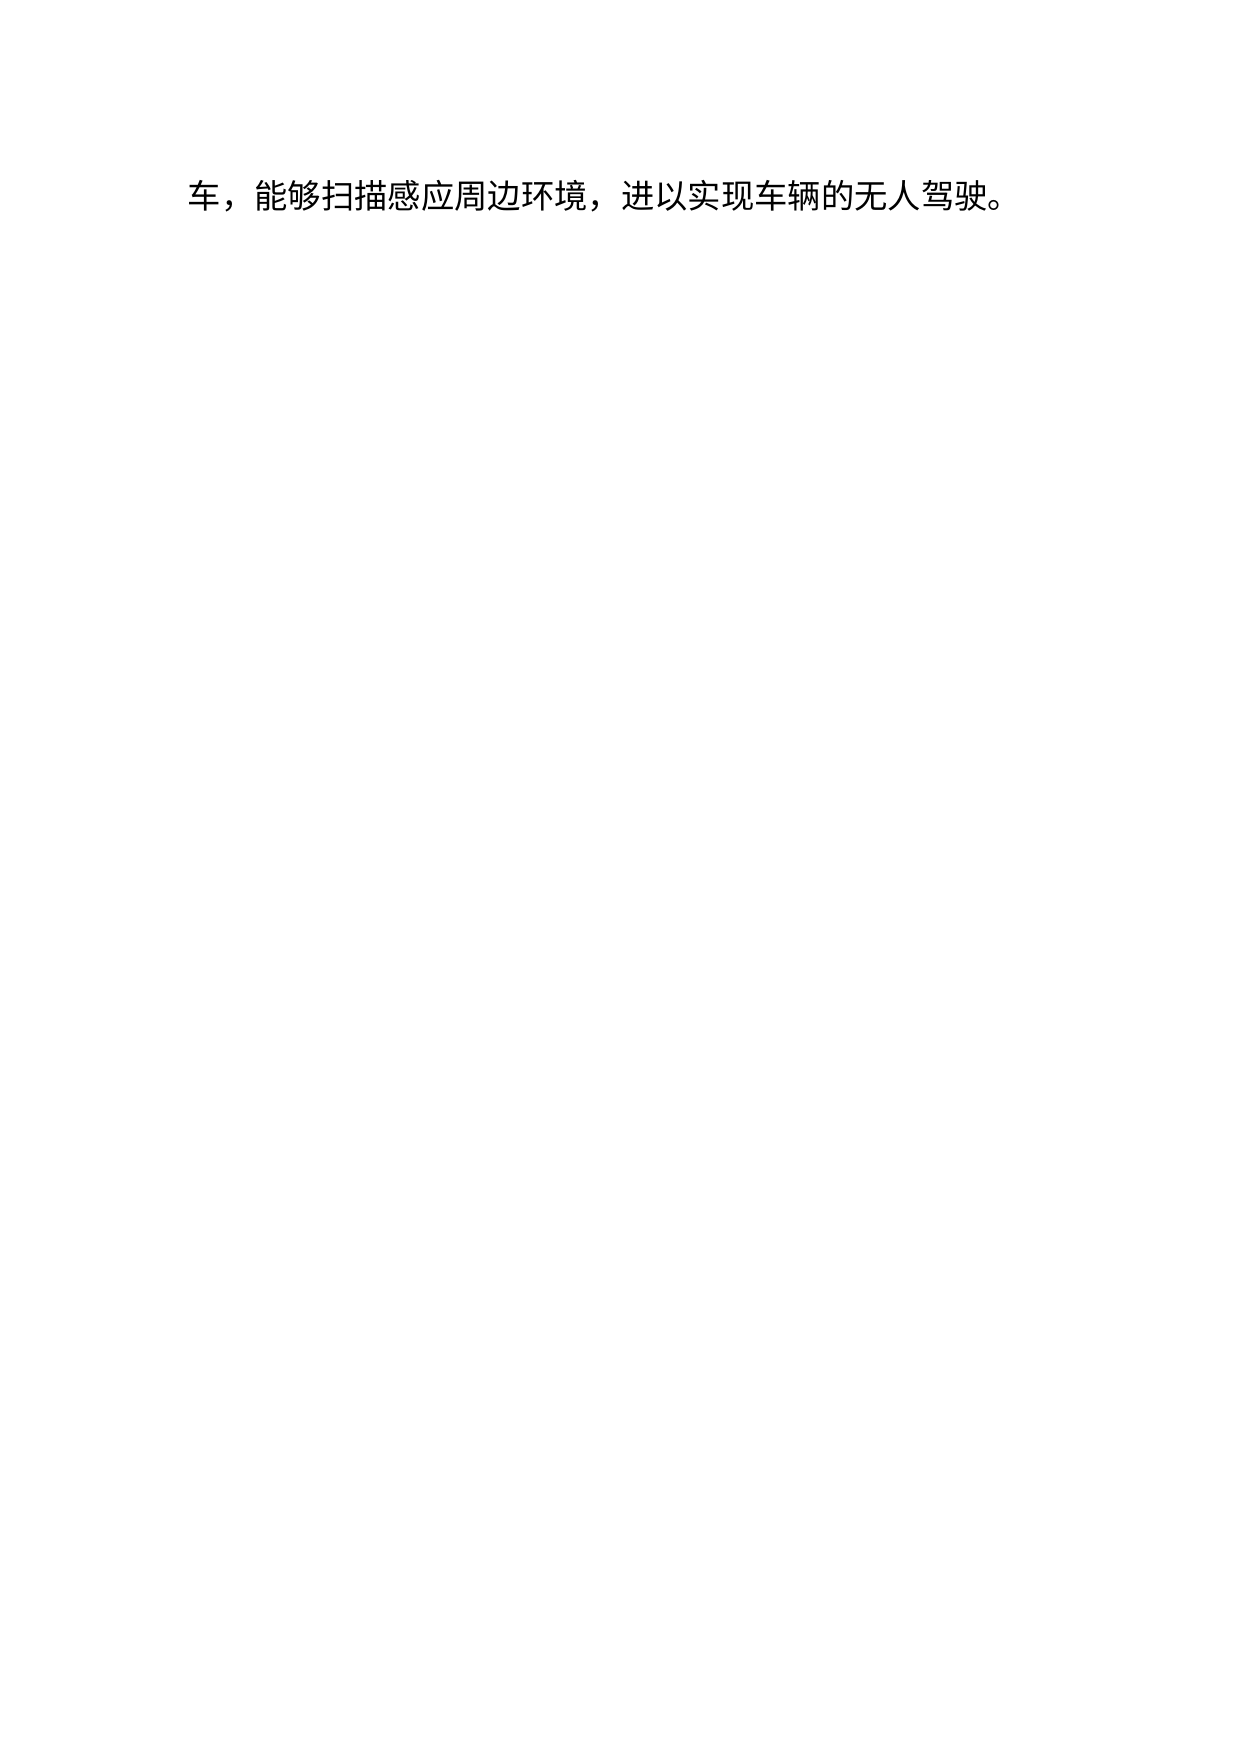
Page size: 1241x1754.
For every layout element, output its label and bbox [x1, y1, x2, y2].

text [187, 162, 1053, 227]
